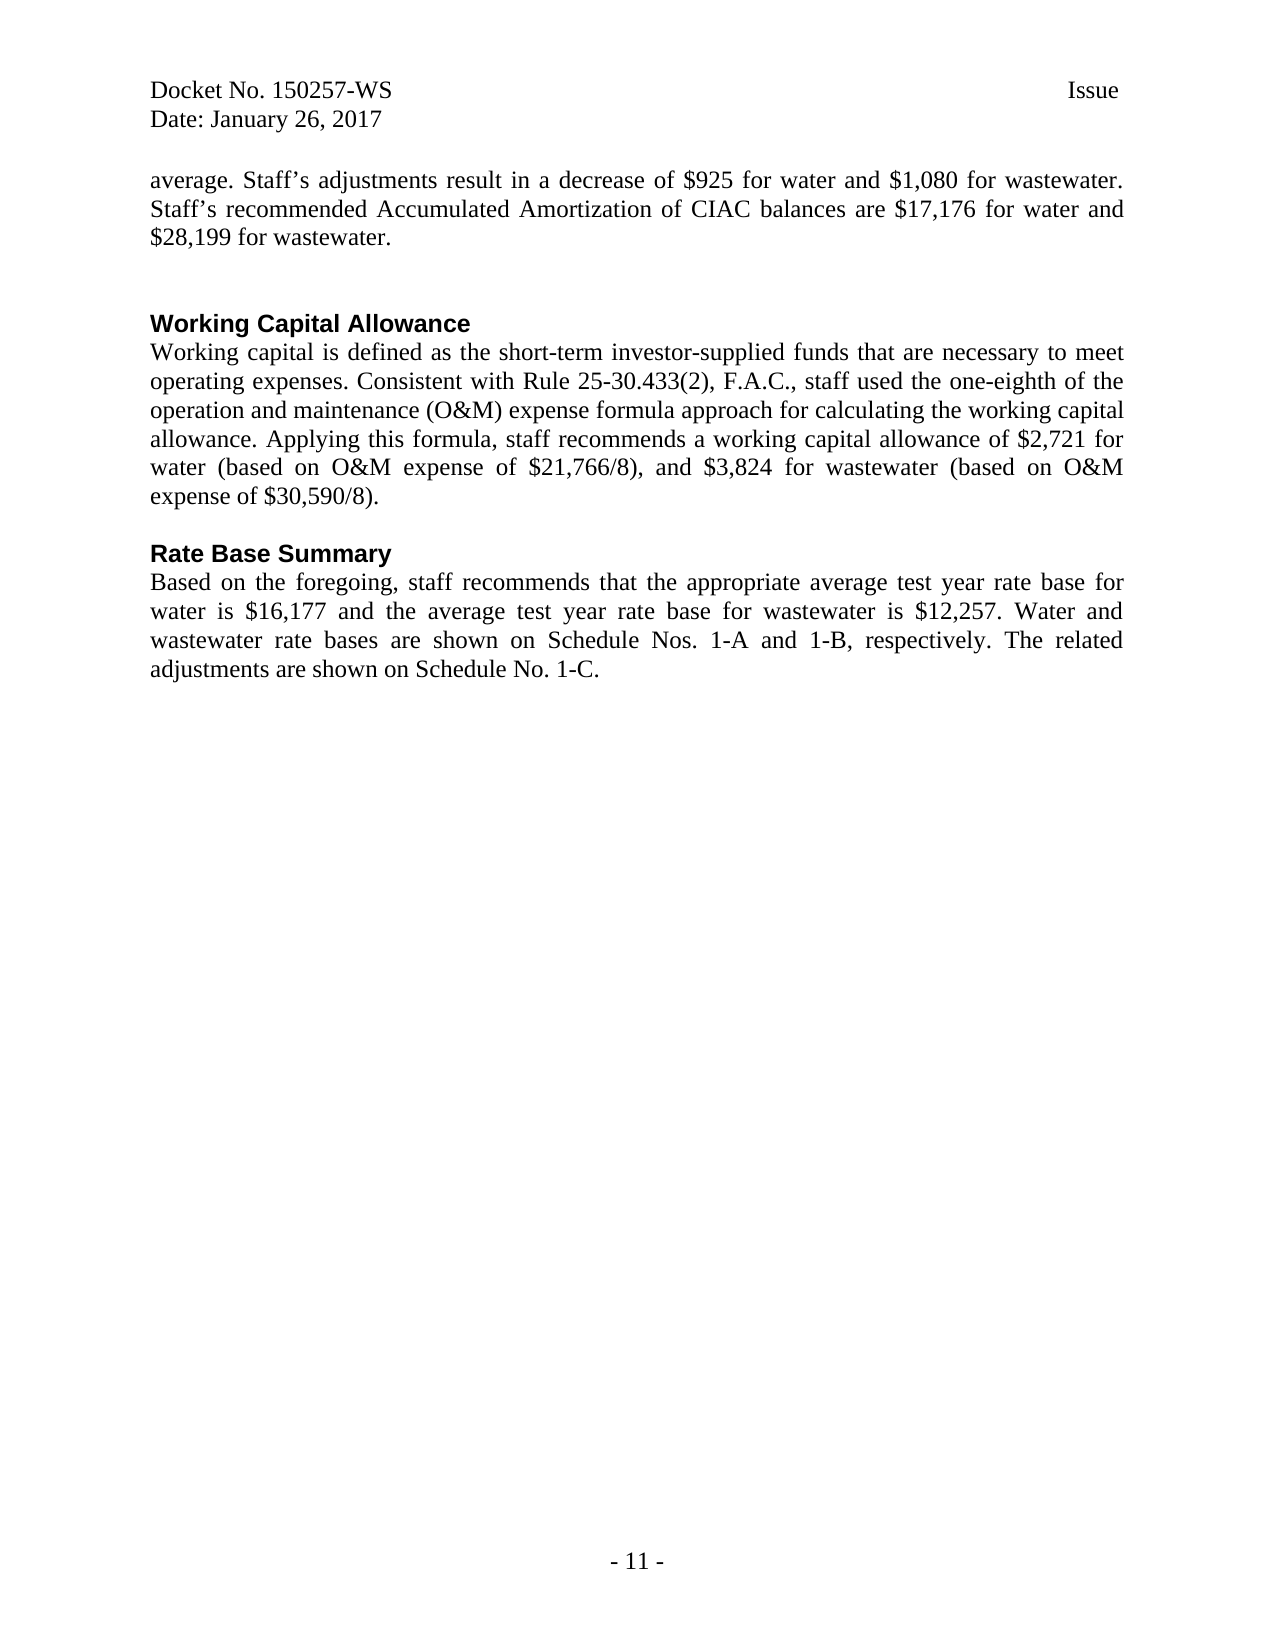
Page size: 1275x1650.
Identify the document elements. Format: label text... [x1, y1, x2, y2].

text Working Capital Allowance [150, 309, 1125, 337]
text Working capital is defined as the short-term investor-supplied funds that are necessary to meet operating expenses. Consistent with Rule 25-30.433(2), F.A.C., staff used the one-eighth of the operation and maintenance (O&M) expense formula approach for calculating the working capital allowance. Applying this formula, staff recommends a working capital allowance of $2,721 for water (based on O&M expense of $21,766/8), and $3,824 for wastewater (based on O&M expense of $30,590/8). [150, 337, 1125, 510]
text Rate Base Summary [150, 539, 1125, 567]
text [150, 165, 1125, 251]
text Based on the foregoing, staff recommends that the appropriate average test year rate base for water is $16,177 and the average test year rate base for wastewater is $12,257. Water and wastewater rate bases are shown on Schedule Nos. 1-A and 1-B, respectively. The related adjustments are shown on Schedule No. 1-C. [150, 567, 1125, 682]
